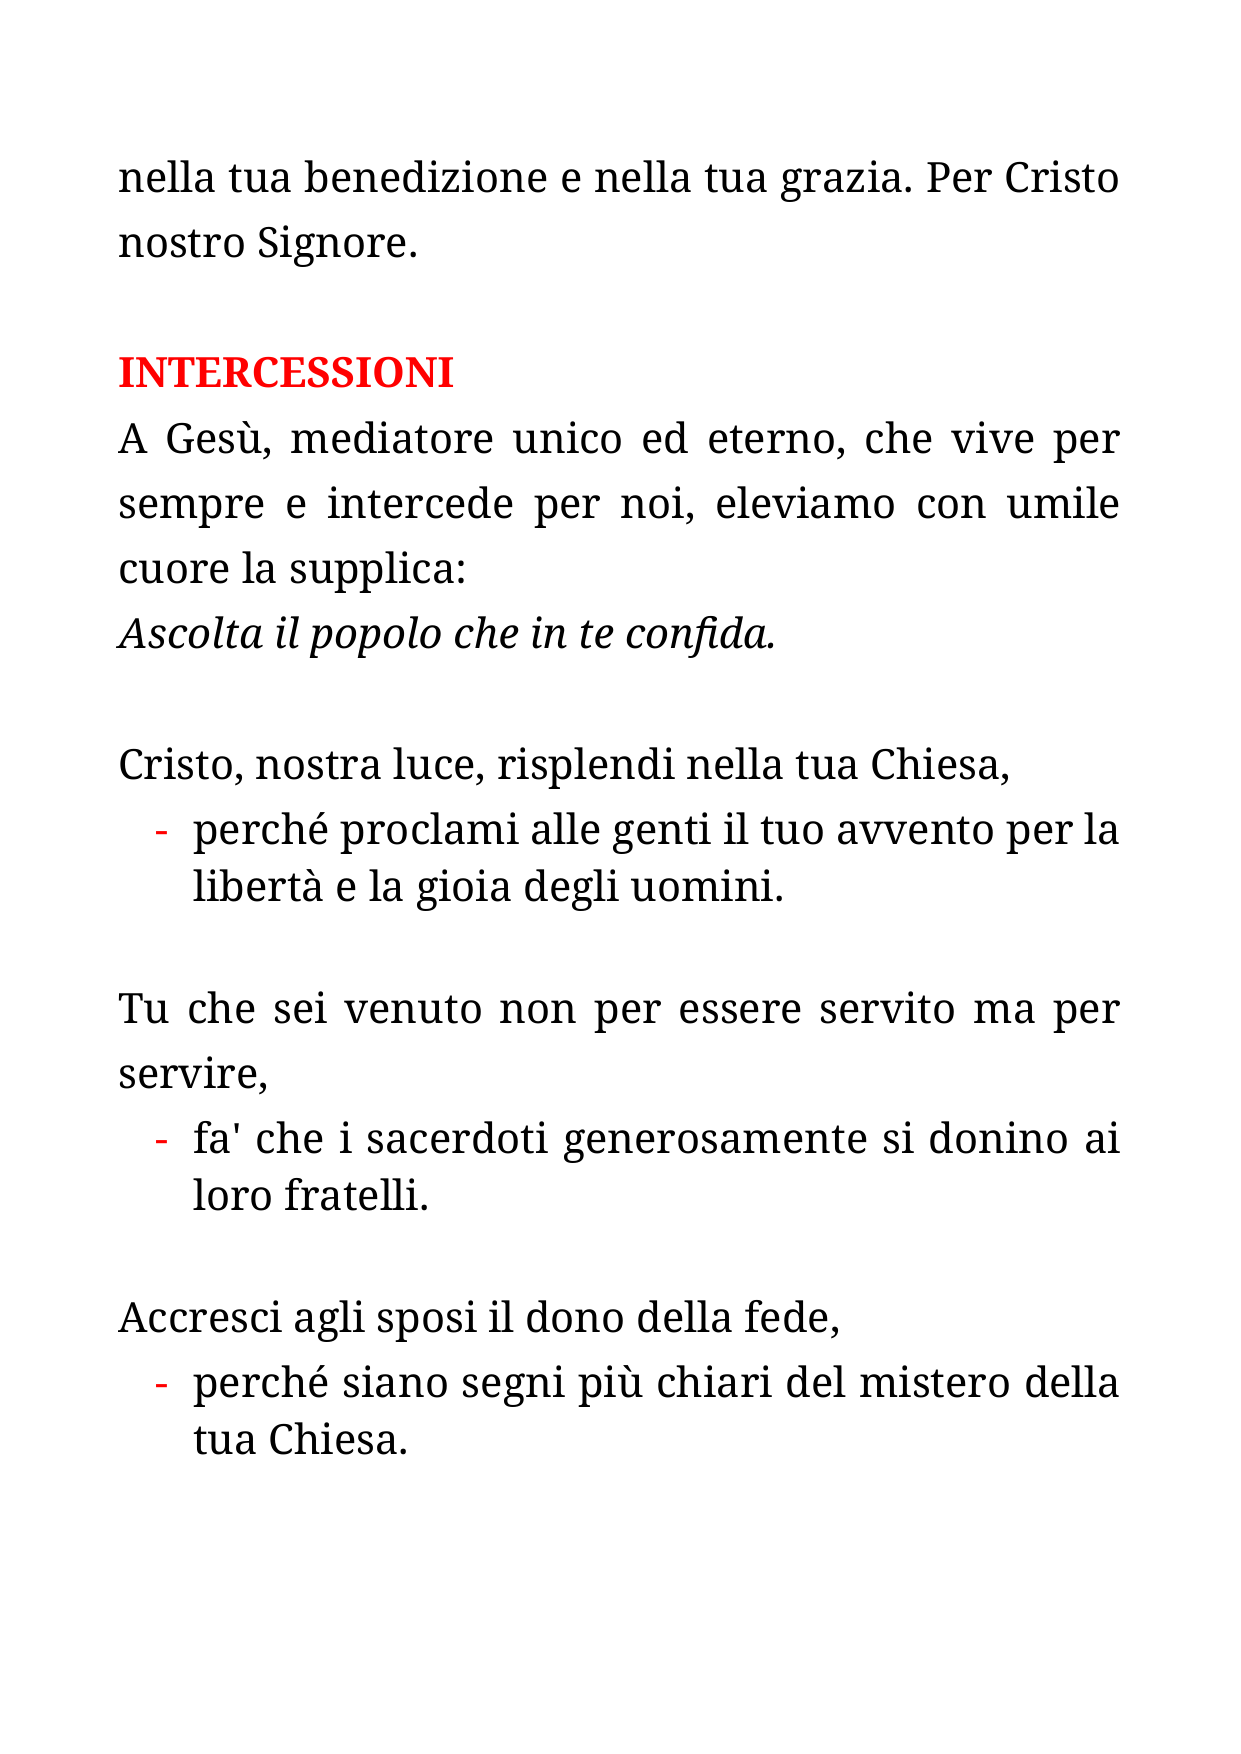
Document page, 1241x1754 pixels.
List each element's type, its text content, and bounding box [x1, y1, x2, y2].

text Ascolta il popolo che in te confida. [118, 604, 1122, 661]
list perché siano segni più chiari del mistero della tua Chiesa. [156, 1353, 1122, 1466]
text Accresci agli sposi il dono della fede, [118, 1288, 1122, 1344]
text Cristo, nostra luce, risplendi nella tua Chiesa, [118, 734, 1122, 791]
text A Gesù, mediatore unico ed eterno, che vive per sempre e intercede per noi, eleviamo con umile cuore la supplica: [118, 408, 1122, 596]
text Tu che sei venuto non per essere servito ma per servire, [118, 978, 1122, 1100]
list perché proclami alle genti il tuo avvento per la libertà e la gioia degli uomini. [156, 800, 1122, 913]
list fa' che i sacerdoti generosamente si donino ai loro fratelli. [156, 1109, 1122, 1222]
text INTERCESSIONI [118, 343, 1122, 400]
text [118, 148, 1122, 269]
